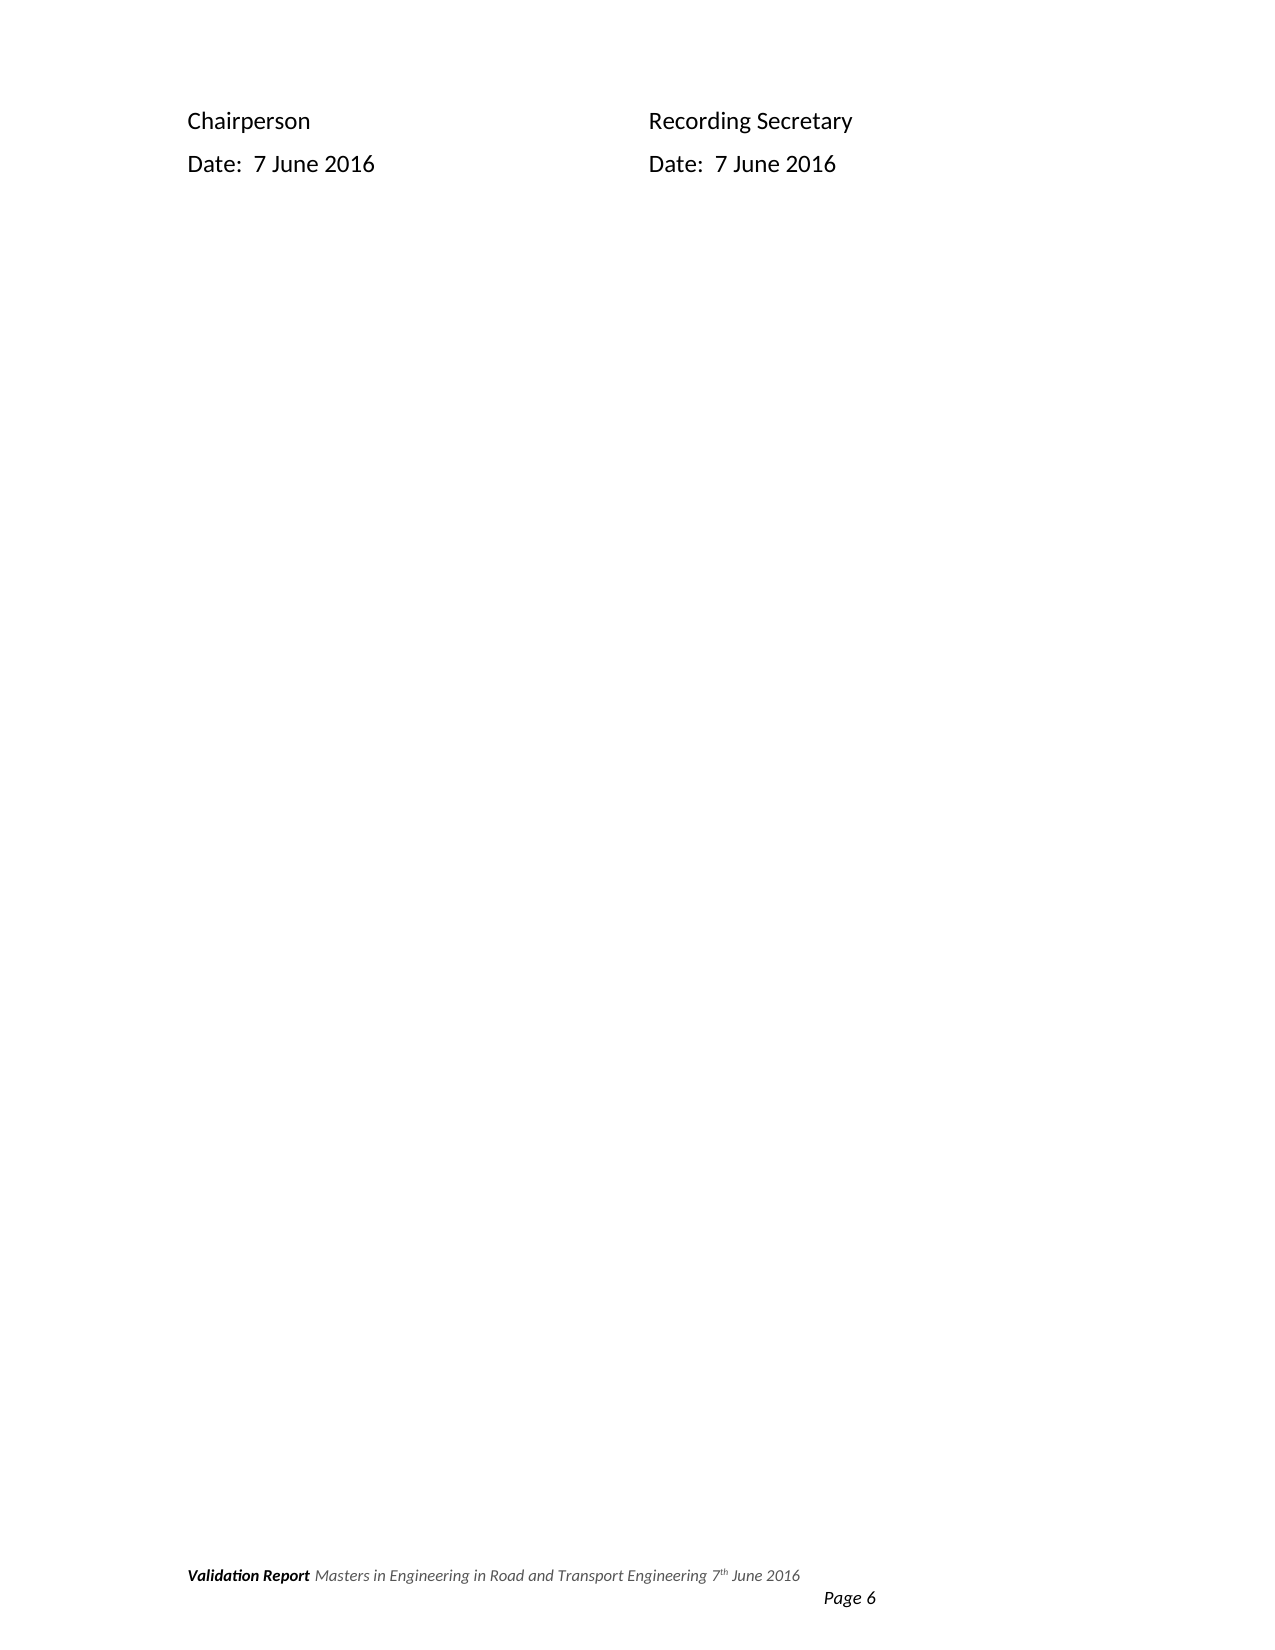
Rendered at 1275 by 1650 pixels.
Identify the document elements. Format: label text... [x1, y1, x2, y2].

table_cell Date: 7 June 2016 [638, 136, 1099, 178]
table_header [176, 93, 637, 136]
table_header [638, 93, 1099, 136]
table_cell Date: 7 June 2016 [176, 136, 637, 178]
